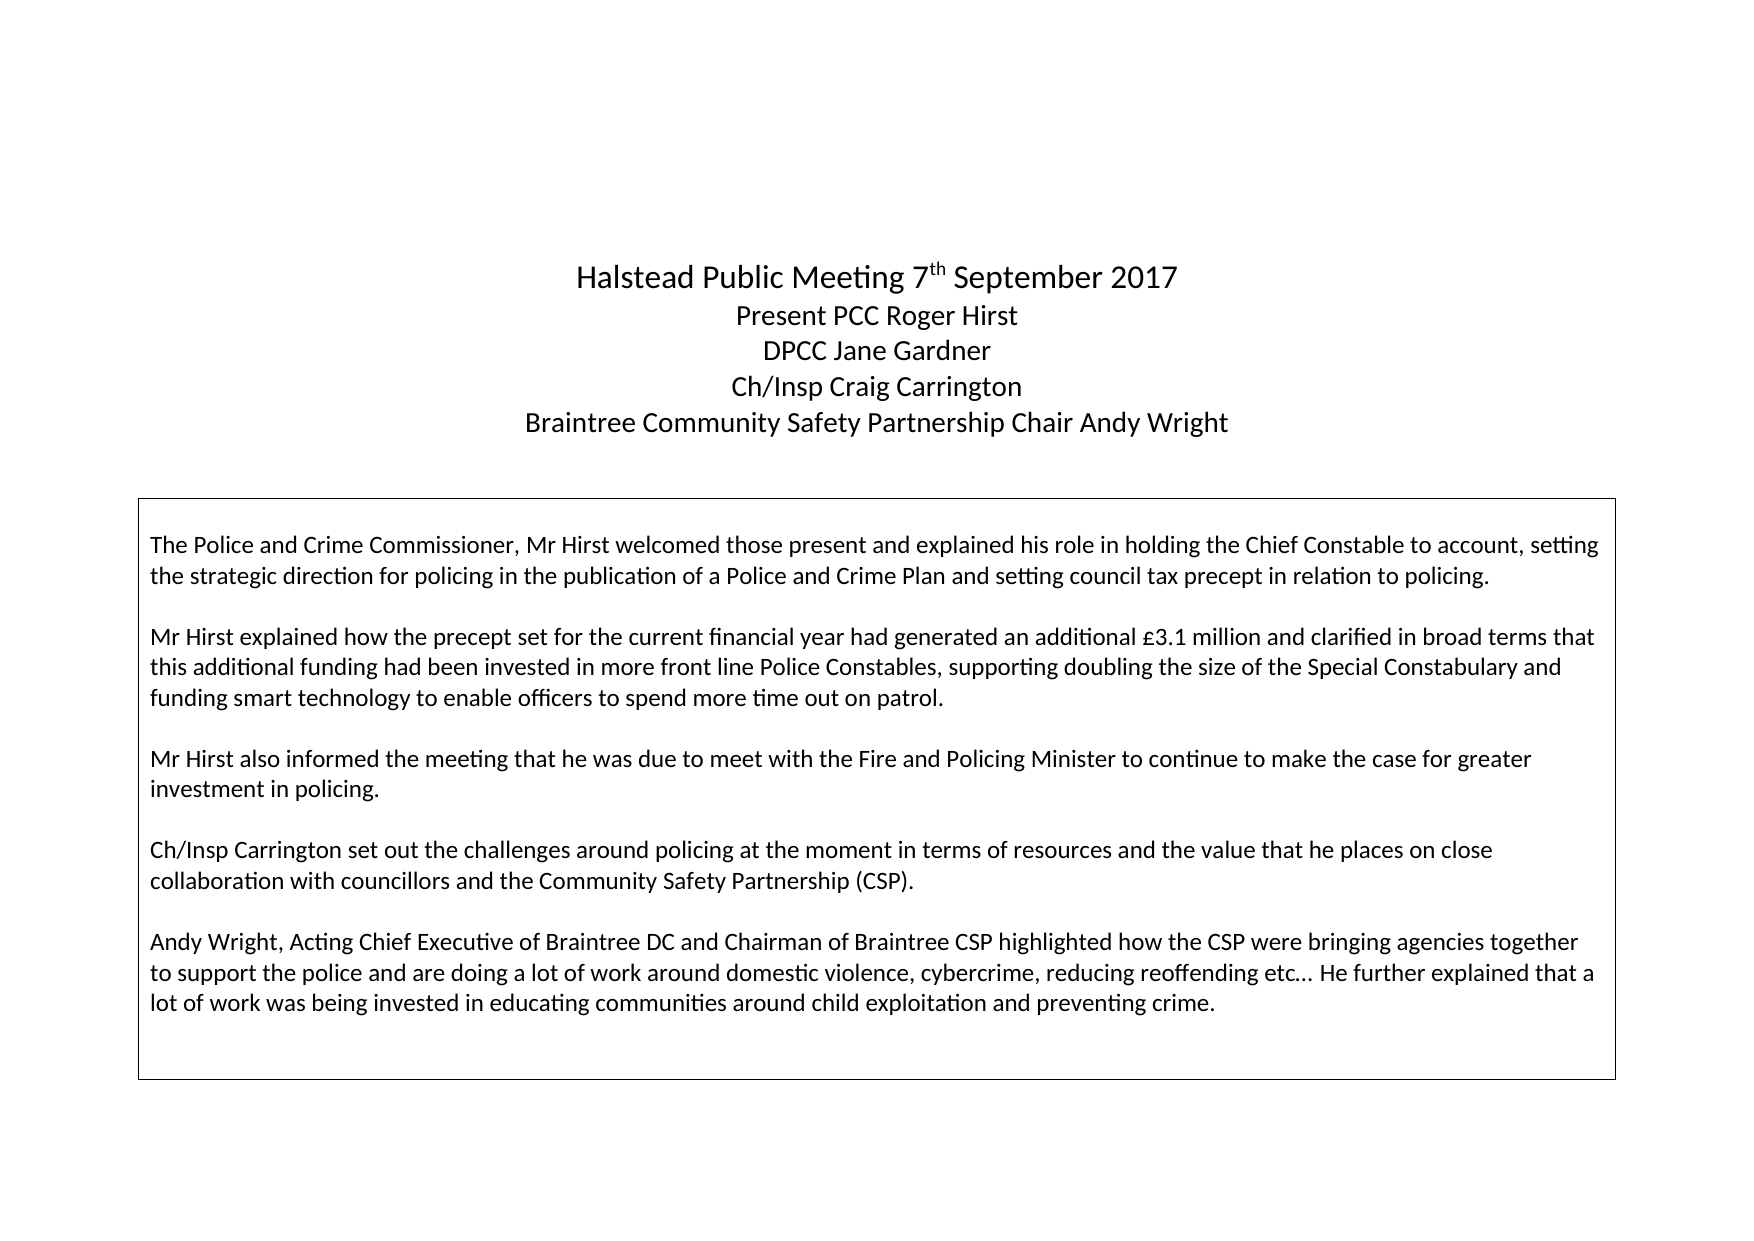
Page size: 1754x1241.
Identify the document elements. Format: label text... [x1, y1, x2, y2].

text Halstead Public Meeting 7th September 2017 [150, 256, 1604, 297]
text DPCC Jane Gardner [150, 332, 1604, 368]
text Present PCC Roger Hirst [150, 297, 1604, 332]
text Braintree Community Safety Partnership Chair Andy Wright [150, 404, 1604, 439]
text Ch/Insp Craig Carrington [150, 368, 1604, 404]
table_header The Police and Crime Commissioner, Mr Hirst welcomed those present and explained his role in holding the Chief Constable to account, setting the strategic direction for policing in the publication of a Police and Crime Plan and setting council tax precept in relation to policing. Mr Hirst explained how the precept set for the current financial year had generated an additional £3.1 million and clarified in broad terms that this additional funding had been invested in more front line Police Constables, supporting doubling the size of the Special Constabulary and funding smart technology to enable officers to spend more time out on patrol. Mr Hirst also informed the meeting that he was due to meet with the Fire and Policing Minister to continue to make the case for greater investment in policing. Ch/Insp Carrington set out the challenges around policing at the moment in terms of resources and the value that he places on close collaboration with councillors and the Community Safety Partnership (CSP). Andy Wright, Acting Chief Executive of Braintree DC and Chairman of Braintree CSP highlighted how the CSP were bringing agencies together to support the police and are doing a lot of work around domestic violence, cybercrime, reducing reoffending etc… He further explained that a lot of work was being invested in educating communities around child exploitation and preventing crime. [139, 499, 1615, 1079]
